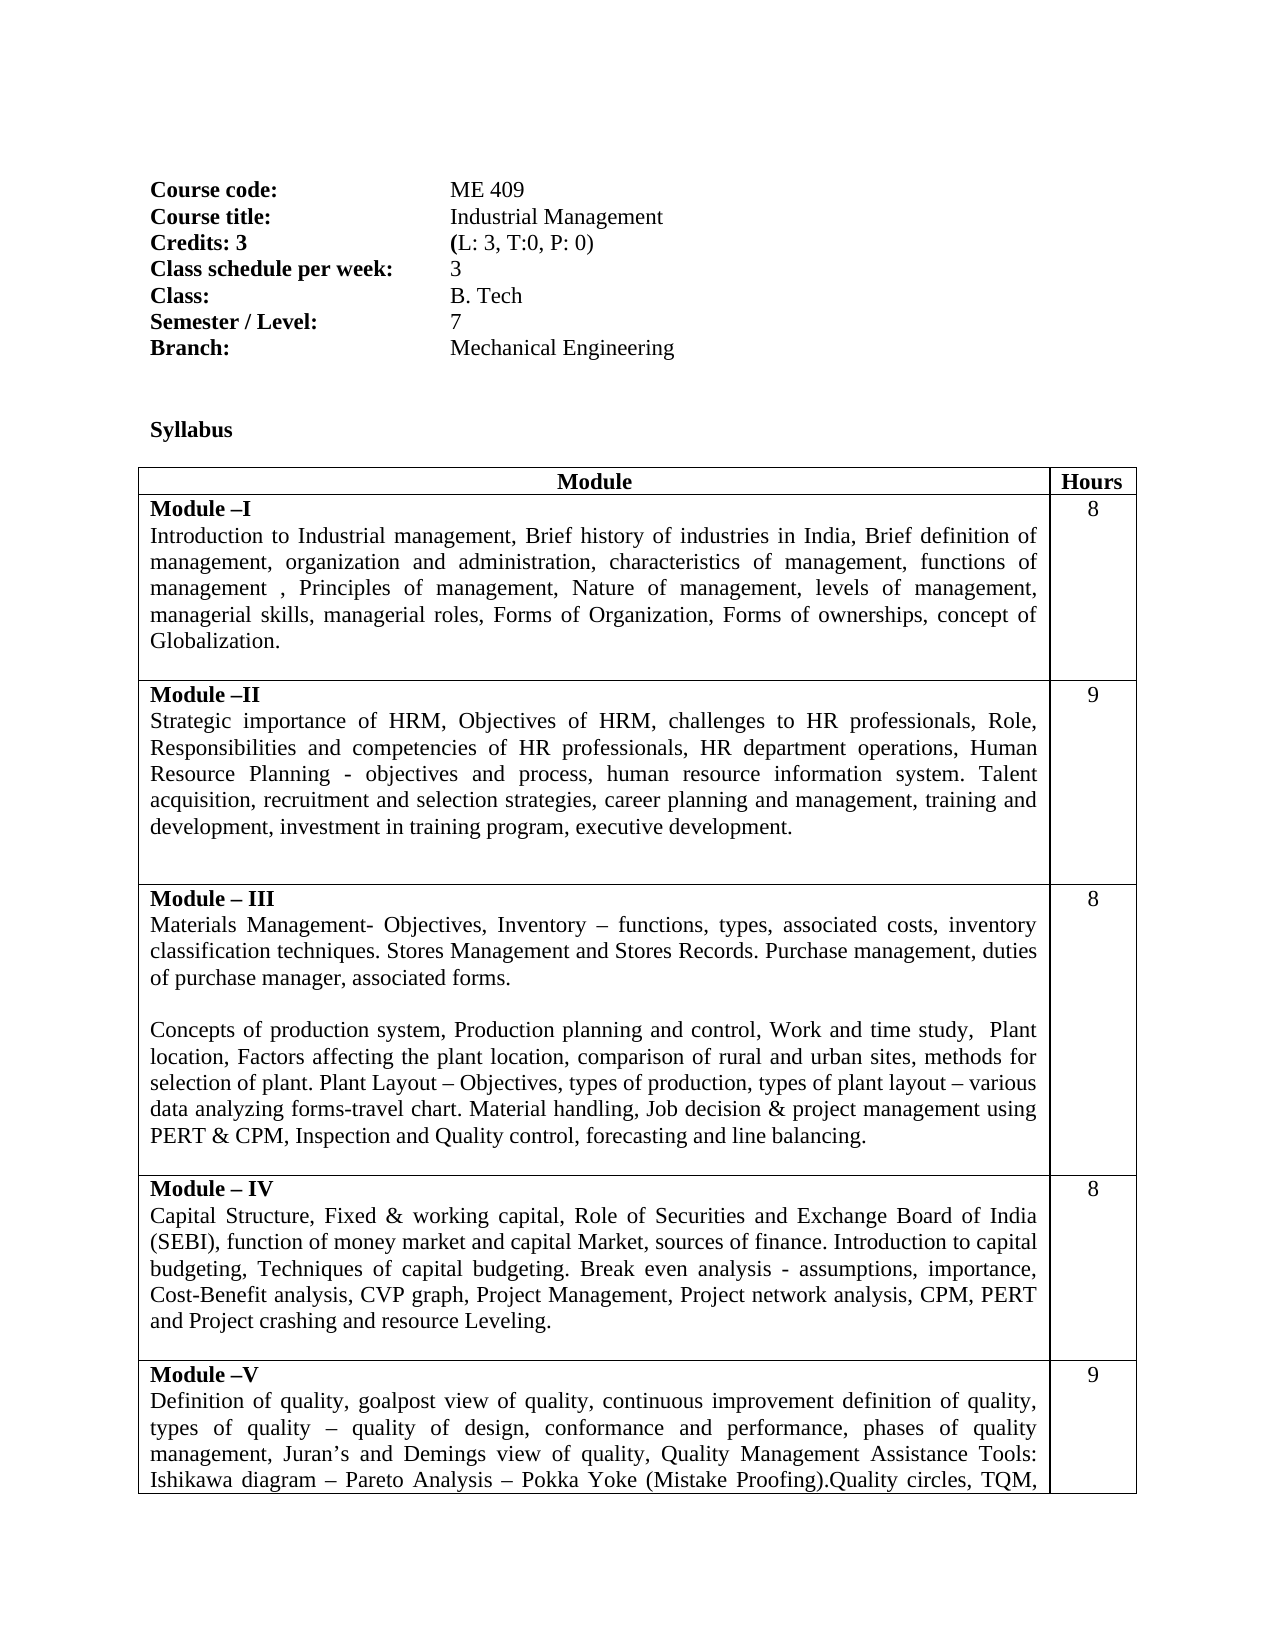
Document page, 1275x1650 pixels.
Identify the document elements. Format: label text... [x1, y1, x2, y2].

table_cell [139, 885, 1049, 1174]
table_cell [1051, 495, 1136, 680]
text Class schedule per week: 3 [150, 255, 1125, 282]
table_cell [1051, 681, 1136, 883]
text Syllabus [150, 416, 1125, 442]
text Branch: Mechanical Engineering [150, 334, 1125, 361]
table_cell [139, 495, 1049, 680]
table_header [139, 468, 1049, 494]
text Course code: ME 409 [150, 176, 1125, 203]
text Semester / Level: 7 [150, 308, 1125, 334]
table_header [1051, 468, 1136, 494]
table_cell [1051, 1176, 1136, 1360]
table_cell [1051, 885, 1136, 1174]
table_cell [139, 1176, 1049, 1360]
text Course title: Industrial Management [150, 203, 1125, 229]
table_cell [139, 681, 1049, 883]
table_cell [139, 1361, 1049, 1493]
text Credits: 3 (L: 3, T:0, P: 0) [150, 229, 1125, 255]
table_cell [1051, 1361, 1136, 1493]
text Class: B. Tech [150, 282, 1125, 308]
